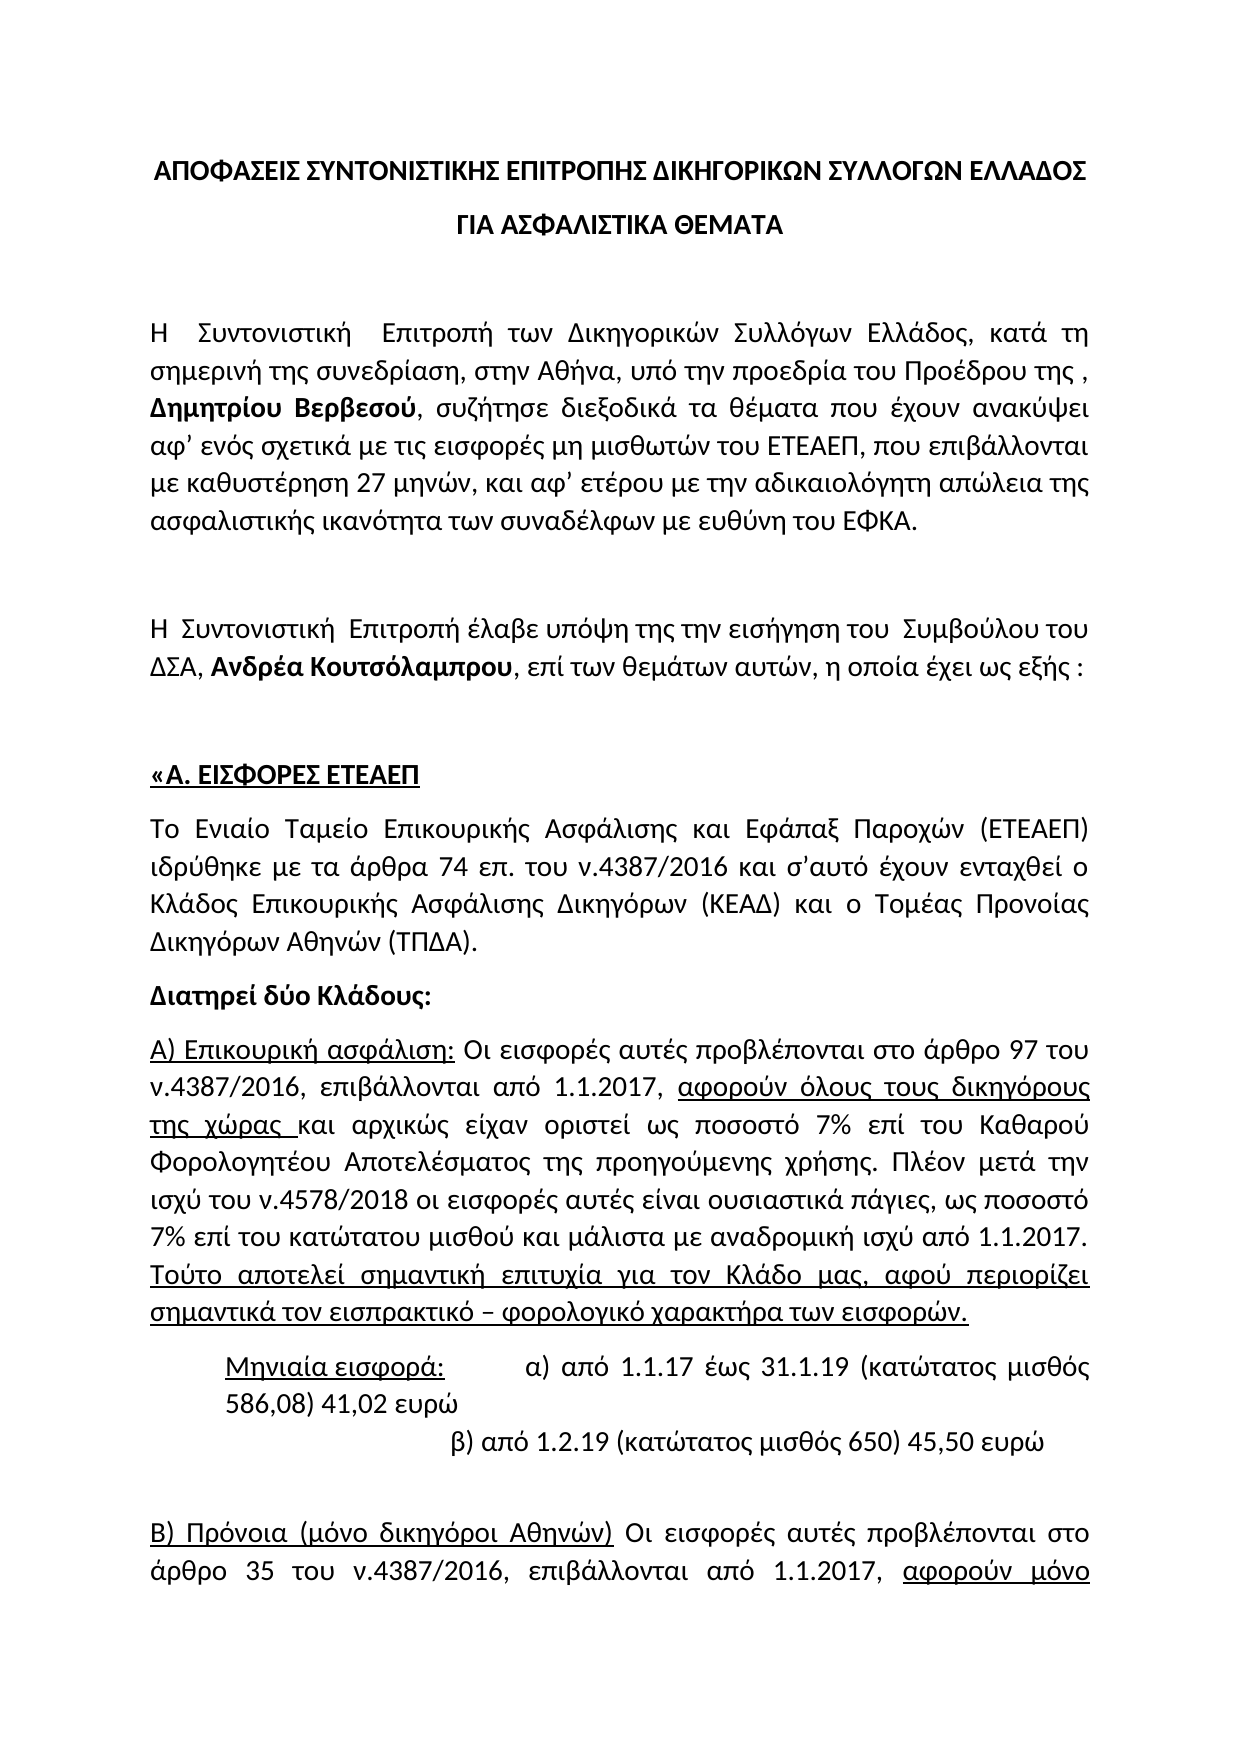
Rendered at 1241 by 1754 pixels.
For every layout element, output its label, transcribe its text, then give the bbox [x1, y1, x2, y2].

list Μηνιαία εισφορά: α) από 1.1.17 έως 31.1.19 (κατώτατος μισθός 586,08) 41,02 ευρώ [225, 1346, 1090, 1421]
text H Συντονιστική Επιτροπή έλαβε υπόψη της την εισήγηση του Συμβούλου του ΔΣΑ, Ανδρέα Κουτσόλαμπρου, επί των θεμάτων αυτών, η οποία έχει ως εξής : [150, 608, 1090, 683]
text Α) Επικουρική ασφάλιση: Οι εισφορές αυτές προβλέπονται στο άρθρο 97 του ν.4387/2016, επιβάλλονται από 1.1.2017, αφορούν όλους τους δικηγόρους της χώρας και αρχικώς είχαν οριστεί ως ποσοστό 7% επί του Καθαρού Φορολογητέου Αποτελέσματος της προηγούμενης χρήσης. Πλέον μετά την ισχύ του ν.4578/2018 οι εισφορές αυτές είναι ουσιαστικά πάγιες, ως ποσοστό 7% επί του κατώτατου μισθού και μάλιστα με αναδρομική ισχύ από 1.1.2017. Τούτο αποτελεί σημαντική επιτυχία για τον Κλάδο μας, αφού περιορίζει σημαντικά τον εισπρακτικό – φορολογικό χαρακτήρα των εισφορών. [150, 1029, 1090, 1286]
text ΓΙΑ ΑΣΦΑΛΙΣΤΙΚΑ ΘΕΜΑΤΑ [150, 204, 1090, 242]
text «Α. ΕΙΣΦΟΡΕΣ ΕΤΕΑΕΠ [150, 754, 1090, 792]
list β) από 1.2.19 (κατώτατος μισθός 650) 45,50 ευρώ [225, 1421, 1090, 1458]
text H Συντονιστική Επιτροπή των Δικηγορικών Συλλόγων Ελλάδος, κατά τη σημερινή της συνεδρίαση, στην Αθήνα, υπό την προεδρία του Προέδρου της , Δημητρίου Βερβεσού, συζήτησε διεξοδικά τα θέματα που έχουν ανακύψει αφ’ ενός σχετικά με τις εισφορές μη μισθωτών του ΕΤΕΑΕΠ, που επιβάλλονται με καθυστέρηση 27 μηνών, και αφ’ ετέρου με την αδικαιολόγητη απώλεια της ασφαλιστικής ικανότητα των συναδέλφων με ευθύνη του ΕΦΚΑ. [150, 312, 1090, 537]
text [150, 1512, 1090, 1587]
text Α) Επικουρική ασφάλιση: Οι εισφορές αυτές προβλέπονται στο άρθρο 97 του ν.4387/2016, επιβάλλονται από 1.1.2017, αφορούν όλους τους δικηγόρους της χώρας και αρχικώς είχαν οριστεί ως ποσοστό 7% επί του Καθαρού Φορολογητέου Αποτελέσματος της προηγούμενης χρήσης. Πλέον μετά την ισχύ του ν.4578/2018 οι εισφορές αυτές είναι ουσιαστικά πάγιες, ως ποσοστό 7% επί του κατώτατου μισθού και μάλιστα με αναδρομική ισχύ από 1.1.2017. Τούτο αποτελεί σημαντική επιτυχία για τον Κλάδο μας, αφού περιορίζει σημαντικά τον εισπρακτικό – φορολογικό χαρακτήρα των εισφορών. [150, 1288, 1090, 1329]
text Το Ενιαίο Ταμείο Επικουρικής Ασφάλισης και Εφάπαξ Παροχών (ΕΤΕΑΕΠ) ιδρύθηκε με τα άρθρα 74 επ. του ν.4387/2016 και σ’αυτό έχουν ενταχθεί ο Κλάδος Επικουρικής Ασφάλισης Δικηγόρων (ΚΕΑΔ) και ο Τομέας Προνοίας Δικηγόρων Αθηνών (ΤΠΔΑ). [150, 808, 1090, 958]
text ΑΠΟΦΑΣΕΙΣ ΣΥΝΤΟΝΙΣΤΙΚΗΣ ΕΠΙΤΡΟΠΗΣ ΔΙΚΗΓΟΡΙΚΩΝ ΣΥΛΛΟΓΩΝ ΕΛΛΑΔΟΣ [150, 150, 1090, 187]
text Διατηρεί δύο Κλάδους: [150, 975, 1090, 1012]
